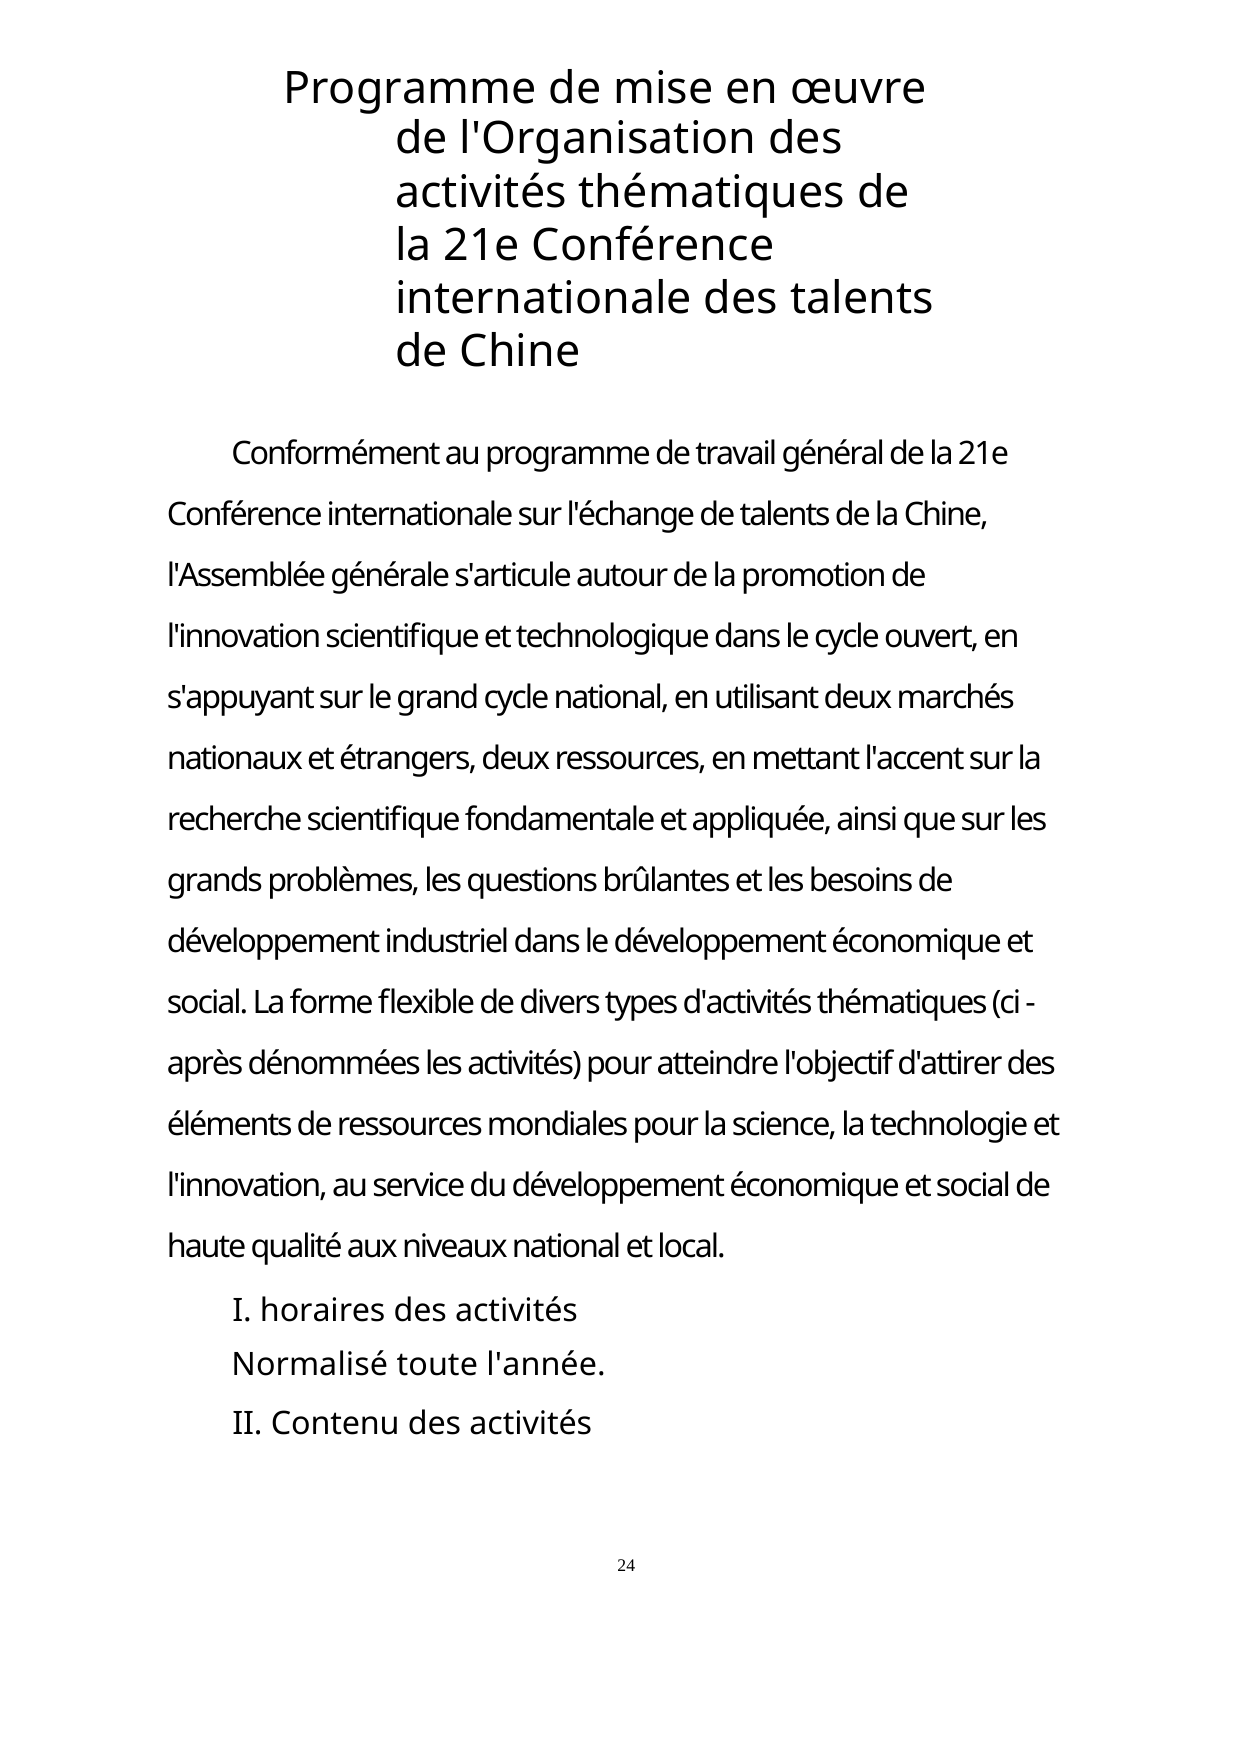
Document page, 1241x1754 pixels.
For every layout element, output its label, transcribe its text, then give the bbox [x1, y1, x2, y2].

text II. Contenu des activités [232, 1402, 1082, 1446]
text I. horaires des activités [232, 1284, 1082, 1338]
text Normalisé toute l'année. [231, 1343, 1082, 1383]
text Conformément au programme de travail général de la 21e Conférence internationale sur l'échange de talents de la Chine, l'Assemblée générale s'articule autour de la promotion de l'innovation scientifique et technologique dans le cycle ouvert, en s'appuyant sur le grand cycle national, en utilisant deux marchés nationaux et étrangers, deux ressources, en mettant l'accent sur la recherche scientifique fondamentale et appliquée, ainsi que sur les grands problèmes, les questions brûlantes et les besoins de développement industriel dans le développement économique et social. La forme flexible de divers types d'activités thématiques (ci - après dénommées les activités) pour atteindre l'objectif d'attirer des éléments de ressources mondiales pour la science, la technologie et l'innovation, au service du développement économique et social de haute qualité aux niveaux national et local. [167, 430, 1082, 1267]
text Programme de mise en œuvre de l'Organisation des activités thématiques de la 21e Conférence internationale des talents de Chine [283, 61, 957, 379]
